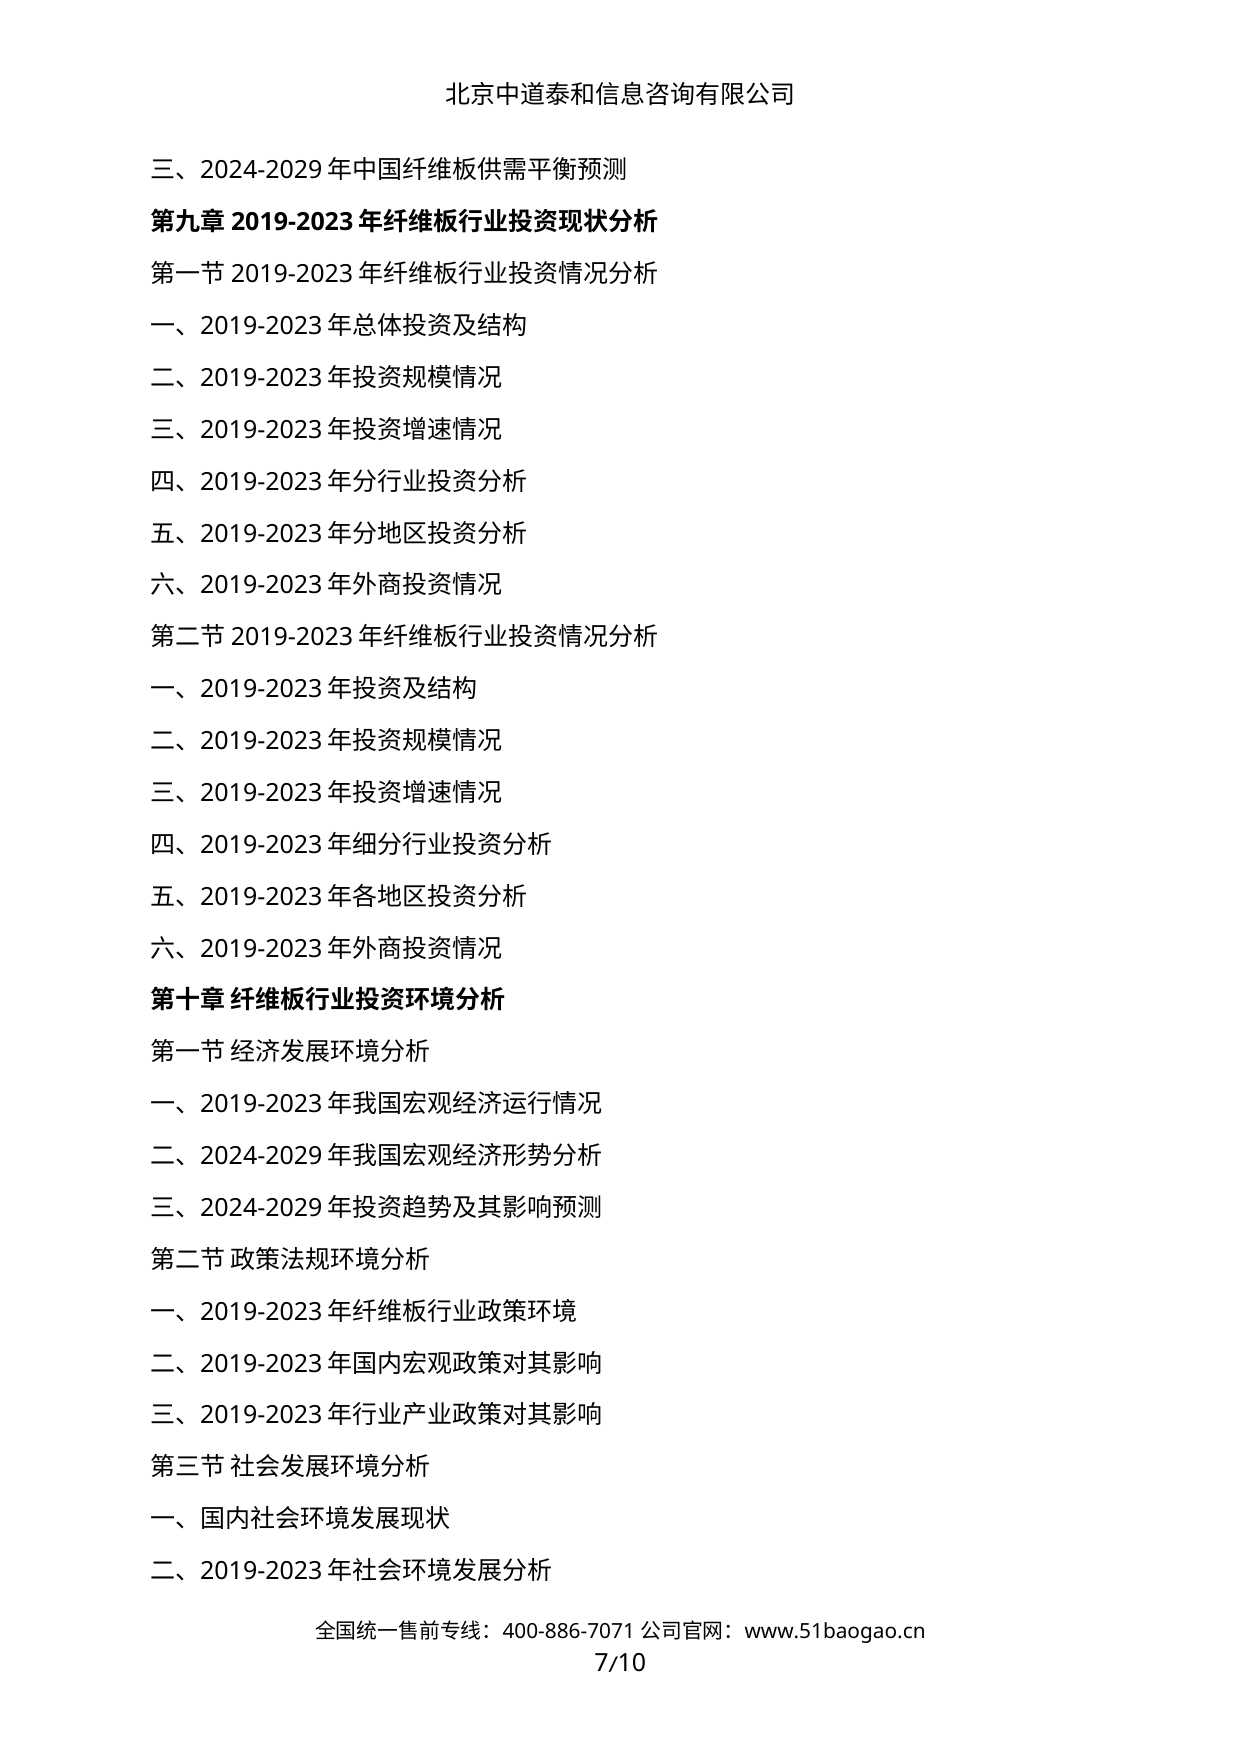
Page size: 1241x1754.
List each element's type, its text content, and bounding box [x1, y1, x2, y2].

text 二、2019-2023年社会环境发展分析 [150, 1551, 1090, 1587]
text 三、2019-2023年行业产业政策对其影响 [150, 1395, 1090, 1431]
text 六、2019-2023年外商投资情况 [150, 565, 1090, 601]
text 第二节 2019-2023年纤维板行业投资情况分析 [150, 617, 1090, 653]
text 第九章 2019-2023年纤维板行业投资现状分析 [150, 202, 1090, 238]
text 二、2019-2023年投资规模情况 [150, 357, 1090, 394]
text 一、2019-2023年纤维板行业政策环境 [150, 1291, 1090, 1327]
text 三、2019-2023年投资增速情况 [150, 409, 1090, 446]
text 第一节 经济发展环境分析 [150, 1032, 1090, 1068]
text 一、2019-2023年投资及结构 [150, 669, 1090, 705]
text 三、2024-2029年中国纤维板供需平衡预测 [150, 150, 1090, 186]
text 四、2019-2023年分行业投资分析 [150, 461, 1090, 497]
text 二、2024-2029年我国宏观经济形势分析 [150, 1136, 1090, 1172]
text 三、2024-2029年投资趋势及其影响预测 [150, 1187, 1090, 1224]
text 五、2019-2023年分地区投资分析 [150, 513, 1090, 549]
text 二、2019-2023年投资规模情况 [150, 721, 1090, 757]
text 一、2019-2023年总体投资及结构 [150, 306, 1090, 342]
text 第十章 纤维板行业投资环境分析 [150, 980, 1090, 1016]
text 一、国内社会环境发展现状 [150, 1499, 1090, 1535]
text 二、2019-2023年国内宏观政策对其影响 [150, 1343, 1090, 1379]
text 五、2019-2023年各地区投资分析 [150, 876, 1090, 912]
text 六、2019-2023年外商投资情况 [150, 928, 1090, 964]
text 第一节 2019-2023年纤维板行业投资情况分析 [150, 254, 1090, 290]
text 一、2019-2023年我国宏观经济运行情况 [150, 1084, 1090, 1120]
text 第二节 政策法规环境分析 [150, 1239, 1090, 1276]
text 第三节 社会发展环境分析 [150, 1447, 1090, 1483]
text 四、2019-2023年细分行业投资分析 [150, 824, 1090, 861]
text 三、2019-2023年投资增速情况 [150, 772, 1090, 809]
